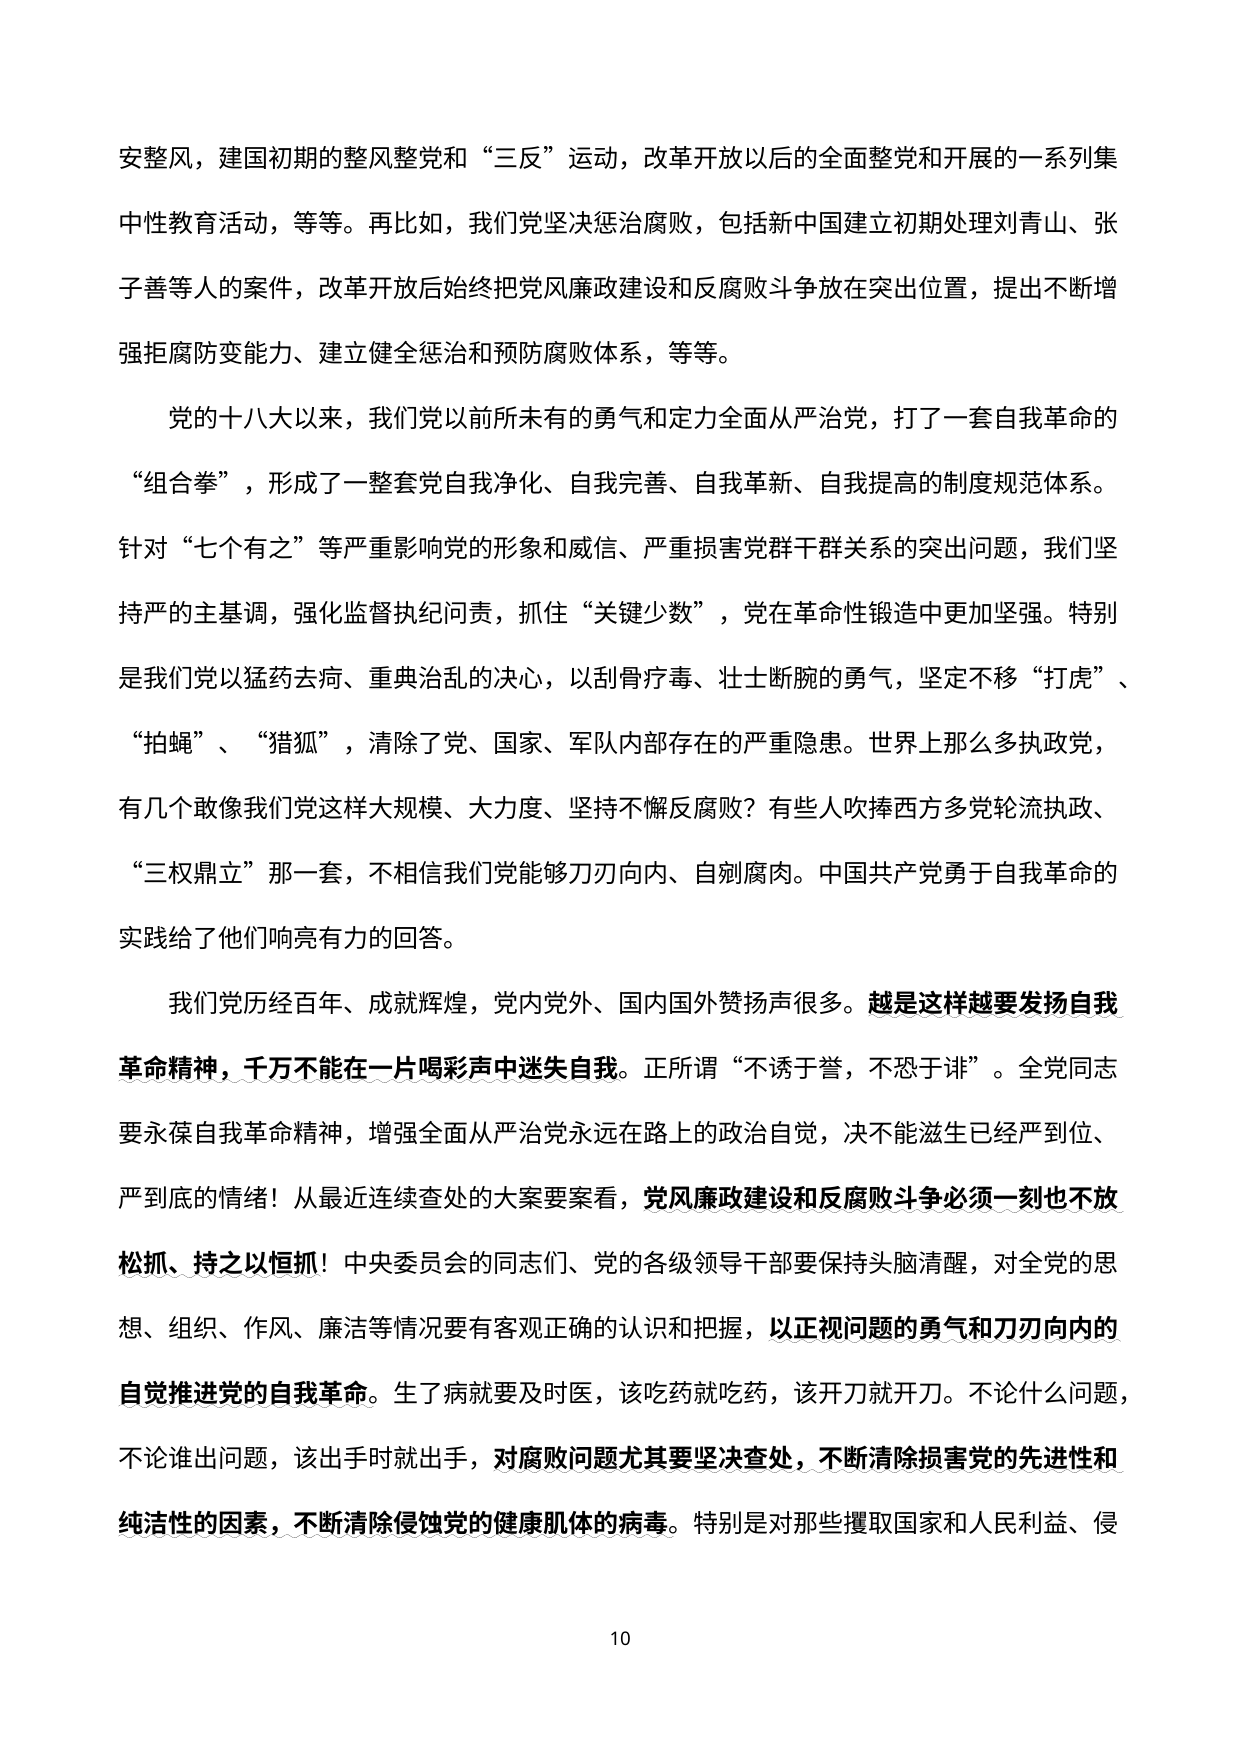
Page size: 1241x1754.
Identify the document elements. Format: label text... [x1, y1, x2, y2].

text 党的十八大以来，我们党以前所未有的勇气和定力全面从严治党，打了一套自我革命的“组合拳”，形成了一整套党自我净化、自我完善、自我革新、自我提高的制度规范体系。针对“七个有之”等严重影响党的形象和威信、严重损害党群干群关系的突出问题，我们坚持严的主基调，强化监督执纪问责，抓住“关键少数”，党在革命性锻造中更加坚强。特别是我们党以猛药去疴、重典治乱的决心，以刮骨疗毒、壮士断腕的勇气，坚定不移“打虎”、“拍蝇”、“猎狐”，清除了党、国家、军队内部存在的严重隐患。世界上那么多执政党，有几个敢像我们党这样大规模、大力度、坚持不懈反腐败？有些人吹捧西方多党轮流执政、“三权鼎立”那一套，不相信我们党能够刀刃向内、自剜腐肉。中国共产党勇于自我革命的实践给了他们响亮有力的回答。 [118, 384, 1122, 969]
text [118, 969, 1122, 1554]
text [118, 124, 1122, 384]
